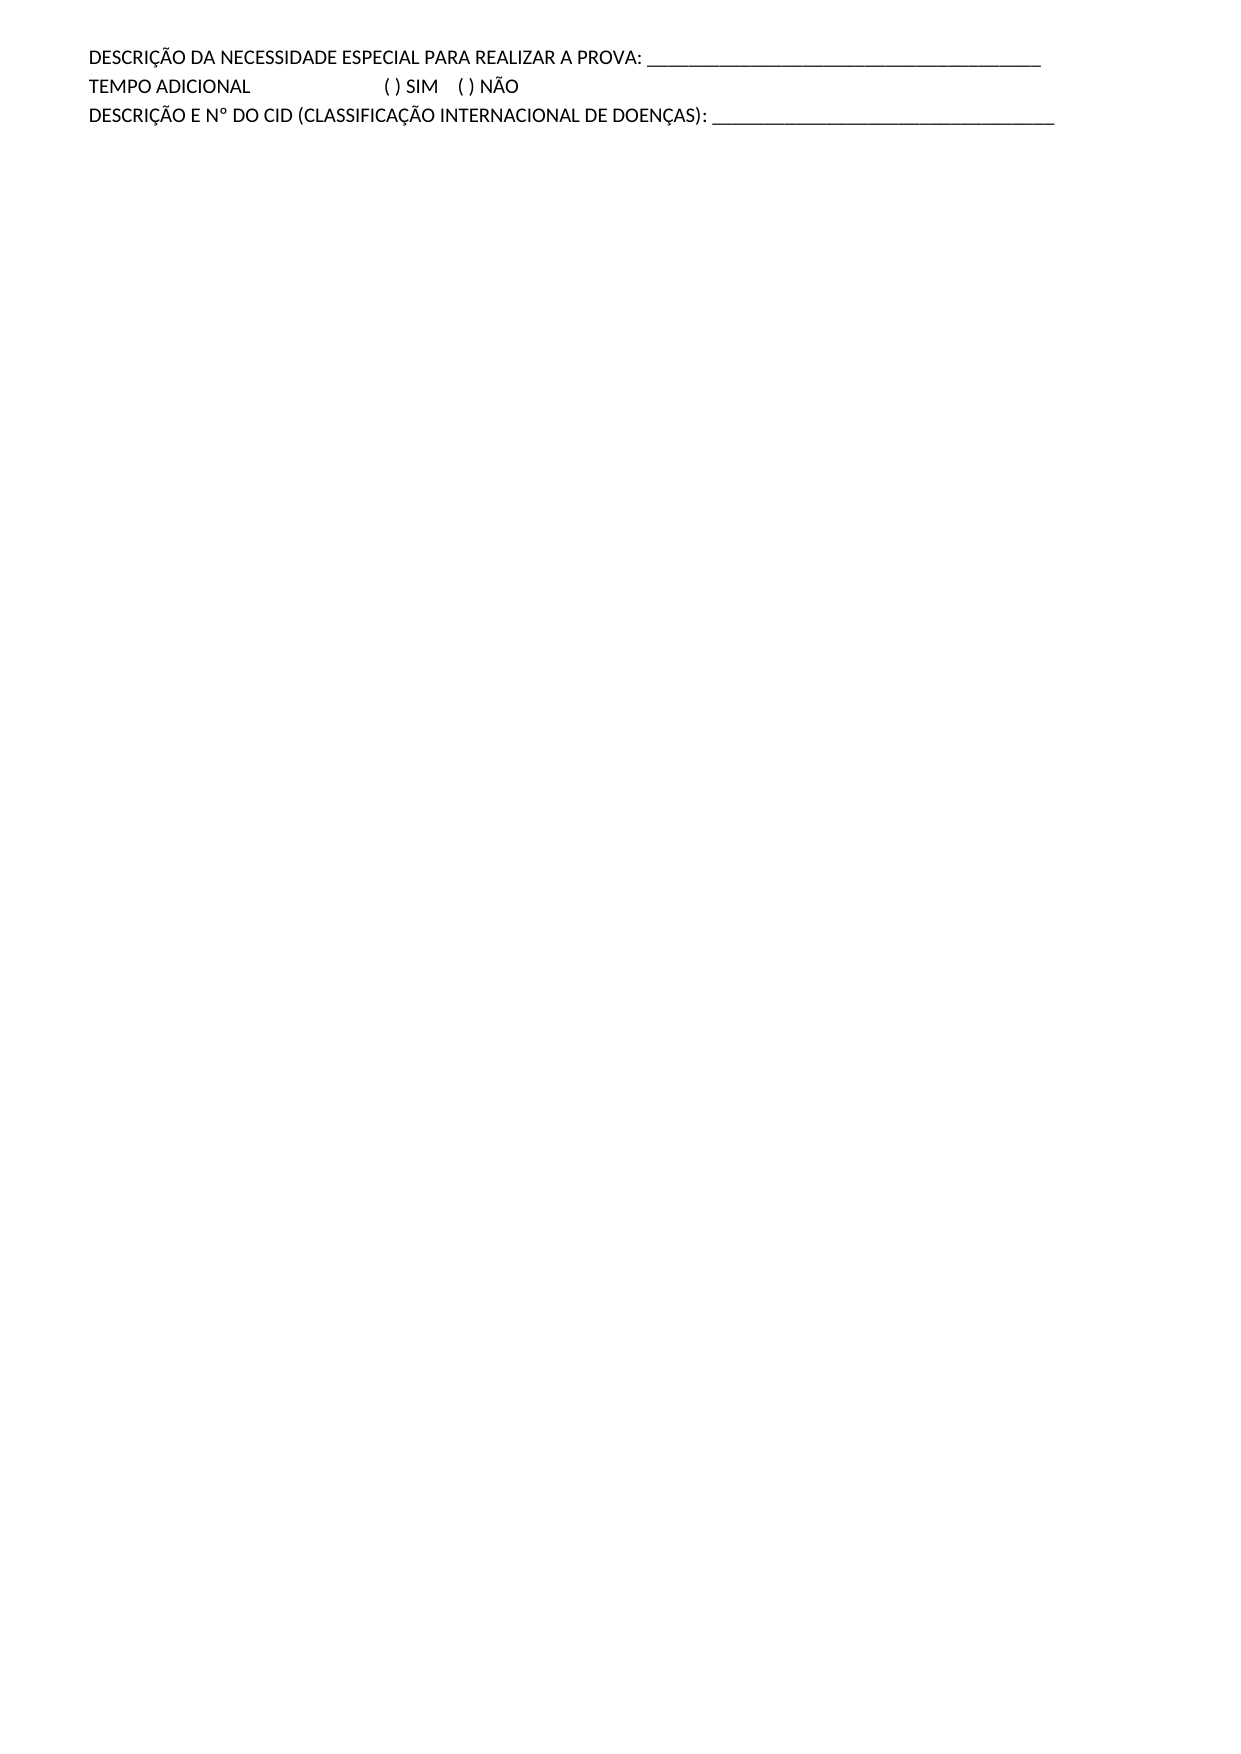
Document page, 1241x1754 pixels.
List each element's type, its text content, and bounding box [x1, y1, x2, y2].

text DESCRIÇÃO E Nº DO CID (CLASSIFICAÇÃO INTERNACIONAL DE DOENÇAS): _________________________________ [89, 103, 1167, 128]
text TEMPO ADICIONAL ( ) SIM ( ) NÃO [89, 73, 1167, 99]
text DESCRIÇÃO DA NECESSIDADE ESPECIAL PARA REALIZAR A PROVA: ______________________________________ [89, 44, 1167, 70]
